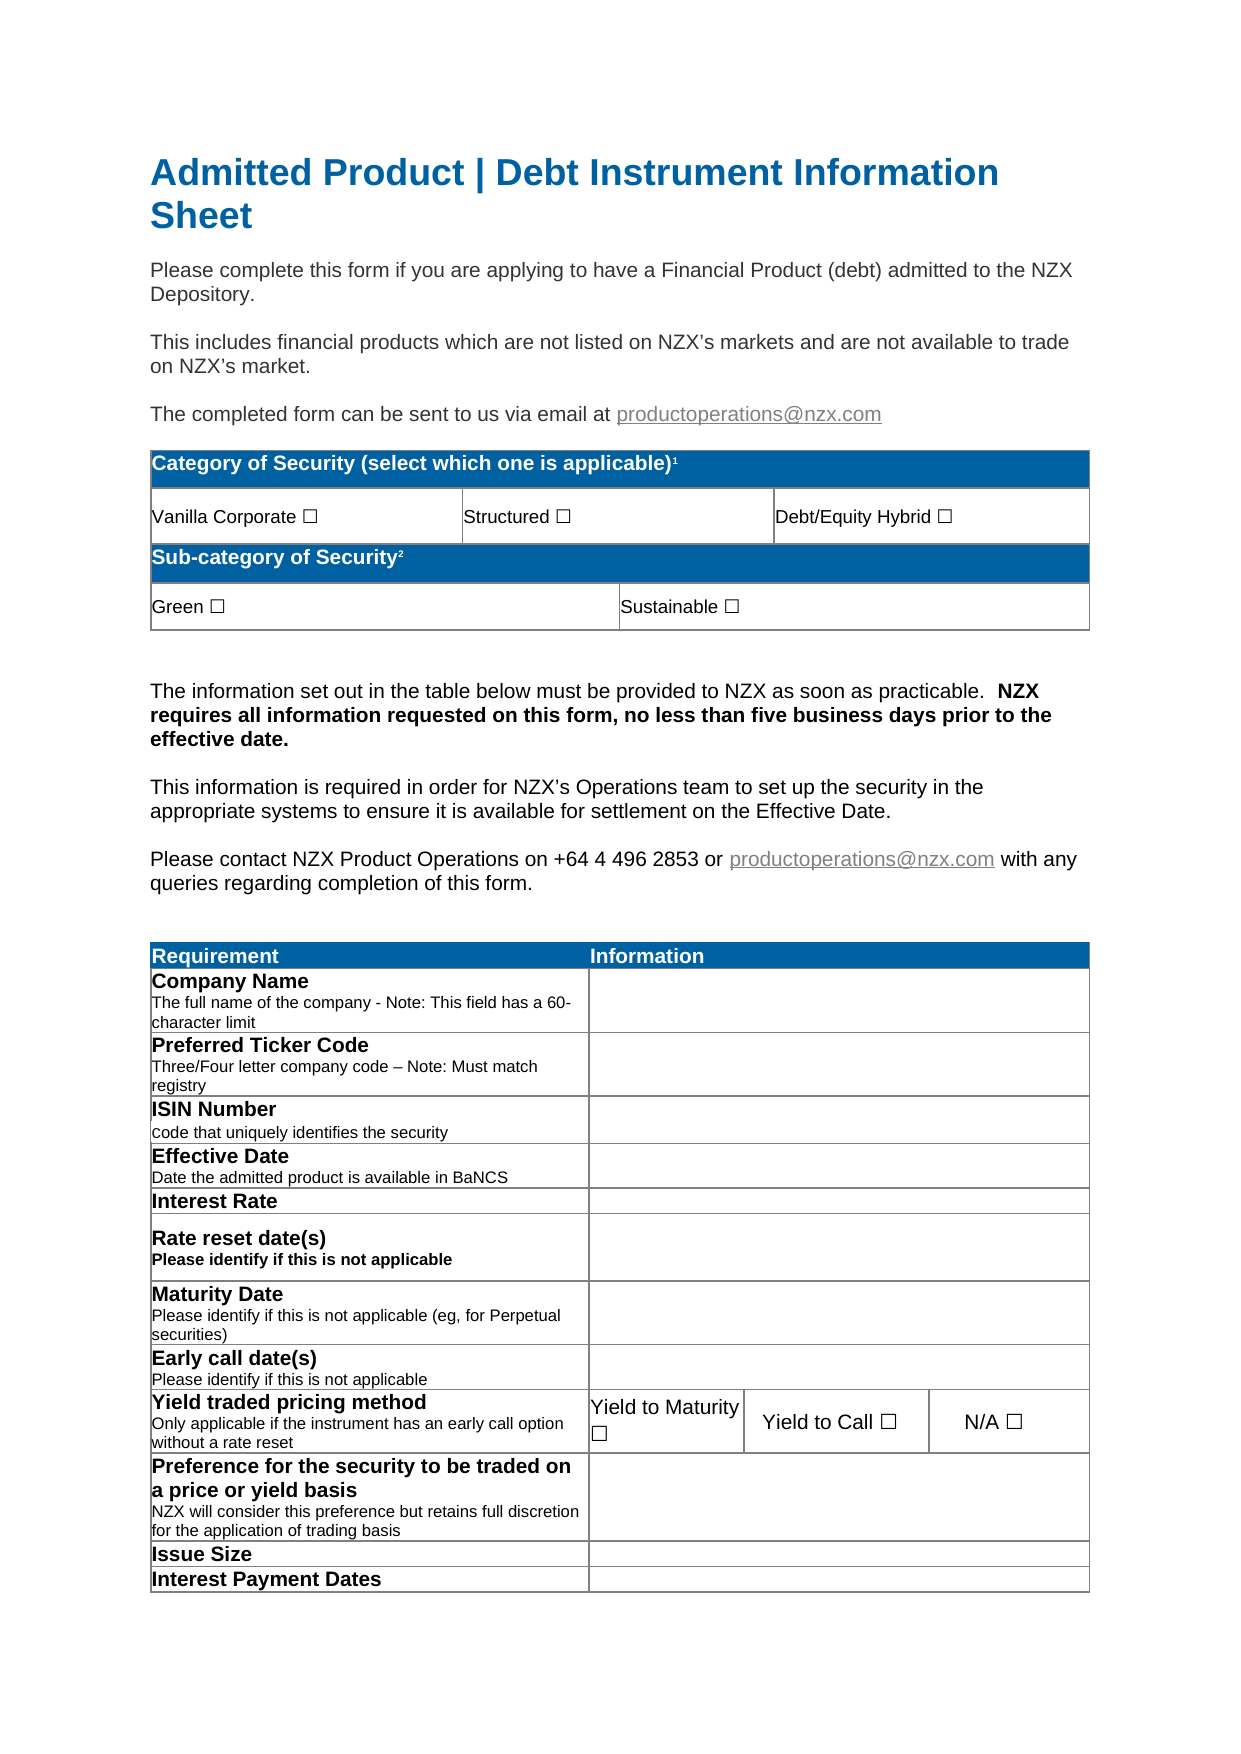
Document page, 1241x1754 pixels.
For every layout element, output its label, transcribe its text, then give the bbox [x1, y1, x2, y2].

table_cell Preferred Ticker Code Three/Four letter company code – Note: Must match registry [152, 1033, 588, 1095]
table_cell [590, 1144, 1089, 1187]
table_cell Company Name The full name of the company - Note: This field has a 60-character limit [152, 969, 588, 1032]
text Please contact NZX Product Operations on +64 4 496 2853 or productoperations@nzx.com with any queries regarding completion of this form. [150, 846, 1090, 894]
table_cell Interest Payment Dates [152, 1567, 588, 1591]
table_cell Preference for the security to be traded on a price or yield basis NZX will consider this preference but retains full discretion for the application of trading basis [152, 1454, 588, 1540]
table_cell [590, 1542, 1089, 1566]
text This information is required in order for NZX’s Operations team to set up the security in the appropriate systems to ensure it is available for settlement on the Effective Date. [150, 774, 1090, 822]
table_cell [590, 1345, 1089, 1388]
table_cell Vanilla Corporate ​☐​ [152, 489, 462, 543]
table_cell [590, 969, 1089, 1032]
table_cell Rate reset date(s) Please identify if this is not applicable [152, 1214, 588, 1280]
table_header Requirement [152, 944, 588, 968]
table_header Information [590, 944, 1089, 968]
table_cell [590, 1189, 1089, 1213]
table_cell [590, 1097, 1089, 1142]
table_cell Early call date(s) Please identify if this is not applicable [152, 1345, 588, 1388]
table_cell Effective Date Date the admitted product is available in BaNCS [152, 1144, 588, 1187]
table_cell Debt/Equity Hybrid ​☐​ [775, 489, 1089, 543]
table_cell ISIN Number code that uniquely identifies the security [152, 1097, 588, 1142]
text Please complete this form if you are applying to have a Financial Product (debt) admitted to the NZX Depository. [150, 258, 1090, 306]
table_cell Interest Rate [152, 1189, 588, 1213]
text Admitted Product | Debt Instrument Information Sheet [150, 150, 1090, 236]
table_cell Green ​☐​ [152, 584, 619, 629]
text The completed form can be sent to us via email at productoperations@nzx.com [150, 402, 1090, 426]
table_cell Structured ​☐​ [463, 489, 773, 543]
table_cell Yield to Maturity ​☐​ [590, 1390, 743, 1452]
table_header Category of Security (select which one is applicable)1 [152, 451, 1089, 487]
table_cell N/A ​☐​ [930, 1390, 1089, 1452]
table_cell Maturity Date Please identify if this is not applicable (eg, for Perpetual securities) [152, 1282, 588, 1344]
table_cell [590, 1282, 1089, 1344]
table_cell Sustainable ​☐​ [620, 584, 1089, 629]
table_cell Yield traded pricing method Only applicable if the instrument has an early call option without a rate reset [152, 1390, 588, 1452]
table_cell [590, 1214, 1089, 1280]
table_cell Yield to Call ​☐​ [745, 1390, 928, 1452]
table_cell Issue Size [152, 1542, 588, 1566]
text The information set out in the table below must be provided to NZX as soon as practicable. NZX requires all information requested on this form, no less than five business days prior to the effective date. [150, 679, 1090, 751]
text This includes financial products which are not listed on NZX’s markets and are not available to trade on NZX’s market. [150, 330, 1090, 378]
table_cell [590, 1033, 1089, 1095]
table_cell [590, 1454, 1089, 1540]
table_cell [590, 1567, 1089, 1591]
table_cell Sub-category of Security2 [152, 545, 1089, 582]
